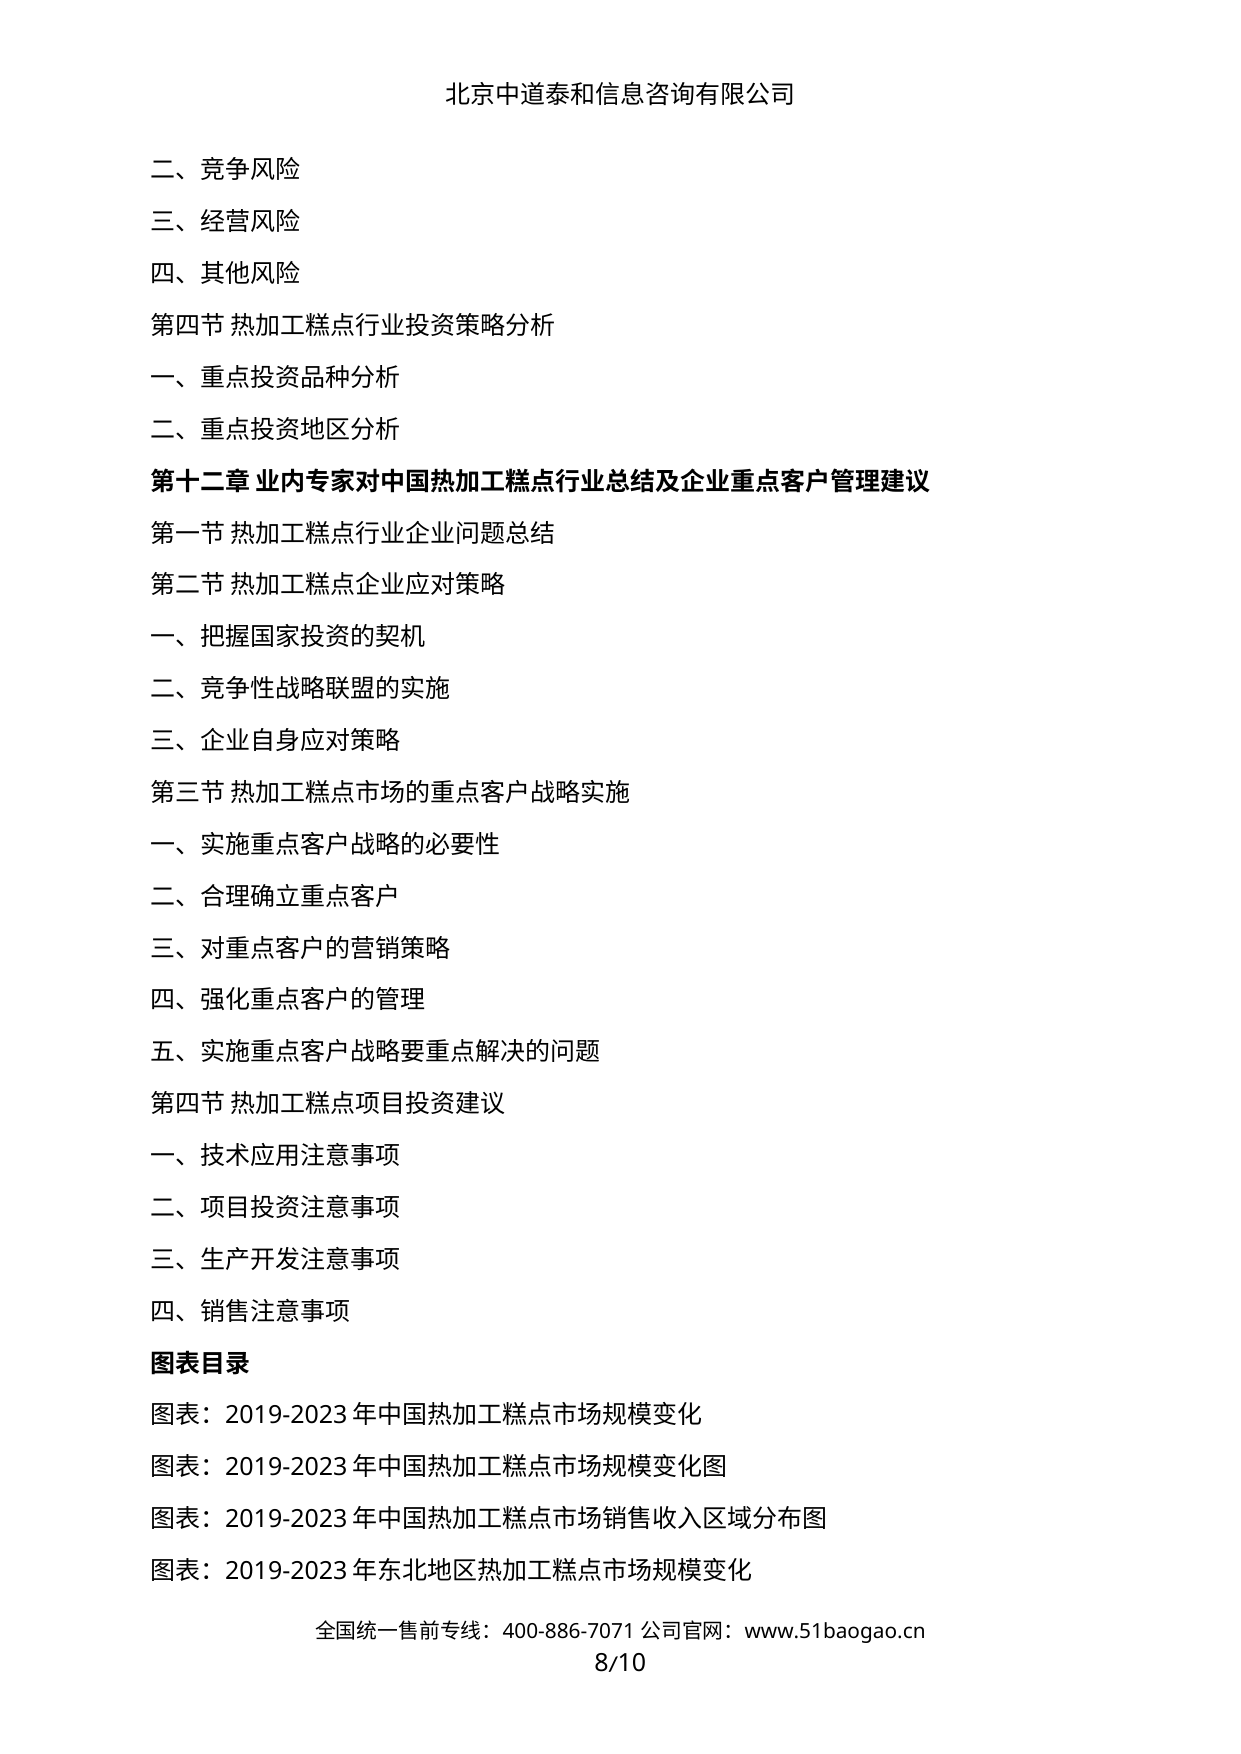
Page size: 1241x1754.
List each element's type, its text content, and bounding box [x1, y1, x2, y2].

text 第四节 热加工糕点行业投资策略分析 [150, 306, 1090, 342]
text 三、生产开发注意事项 [150, 1239, 1090, 1276]
text 第十二章 业内专家对中国热加工糕点行业总结及企业重点客户管理建议 [150, 461, 1090, 497]
text 第三节 热加工糕点市场的重点客户战略实施 [150, 772, 1090, 809]
text 二、竞争性战略联盟的实施 [150, 669, 1090, 705]
text 一、把握国家投资的契机 [150, 617, 1090, 653]
text 第一节 热加工糕点行业企业问题总结 [150, 513, 1090, 549]
text 一、技术应用注意事项 [150, 1136, 1090, 1172]
text 图表：2019-2023年中国热加工糕点市场销售收入区域分布图 [150, 1499, 1090, 1535]
text 三、对重点客户的营销策略 [150, 928, 1090, 964]
text 一、实施重点客户战略的必要性 [150, 824, 1090, 861]
text 五、实施重点客户战略要重点解决的问题 [150, 1032, 1090, 1068]
text 四、销售注意事项 [150, 1291, 1090, 1327]
text 图表目录 [150, 1343, 1090, 1379]
text 二、项目投资注意事项 [150, 1187, 1090, 1224]
text 一、重点投资品种分析 [150, 357, 1090, 394]
text 图表：2019-2023年东北地区热加工糕点市场规模变化 [150, 1551, 1090, 1587]
text 第四节 热加工糕点项目投资建议 [150, 1084, 1090, 1120]
text 二、合理确立重点客户 [150, 876, 1090, 912]
text 图表：2019-2023年中国热加工糕点市场规模变化图 [150, 1447, 1090, 1483]
text 四、其他风险 [150, 254, 1090, 290]
text 四、强化重点客户的管理 [150, 980, 1090, 1016]
text 三、经营风险 [150, 202, 1090, 238]
text 二、重点投资地区分析 [150, 409, 1090, 446]
text 第二节 热加工糕点企业应对策略 [150, 565, 1090, 601]
text 三、企业自身应对策略 [150, 721, 1090, 757]
text 二、竞争风险 [150, 150, 1090, 186]
text 图表：2019-2023年中国热加工糕点市场规模变化 [150, 1395, 1090, 1431]
